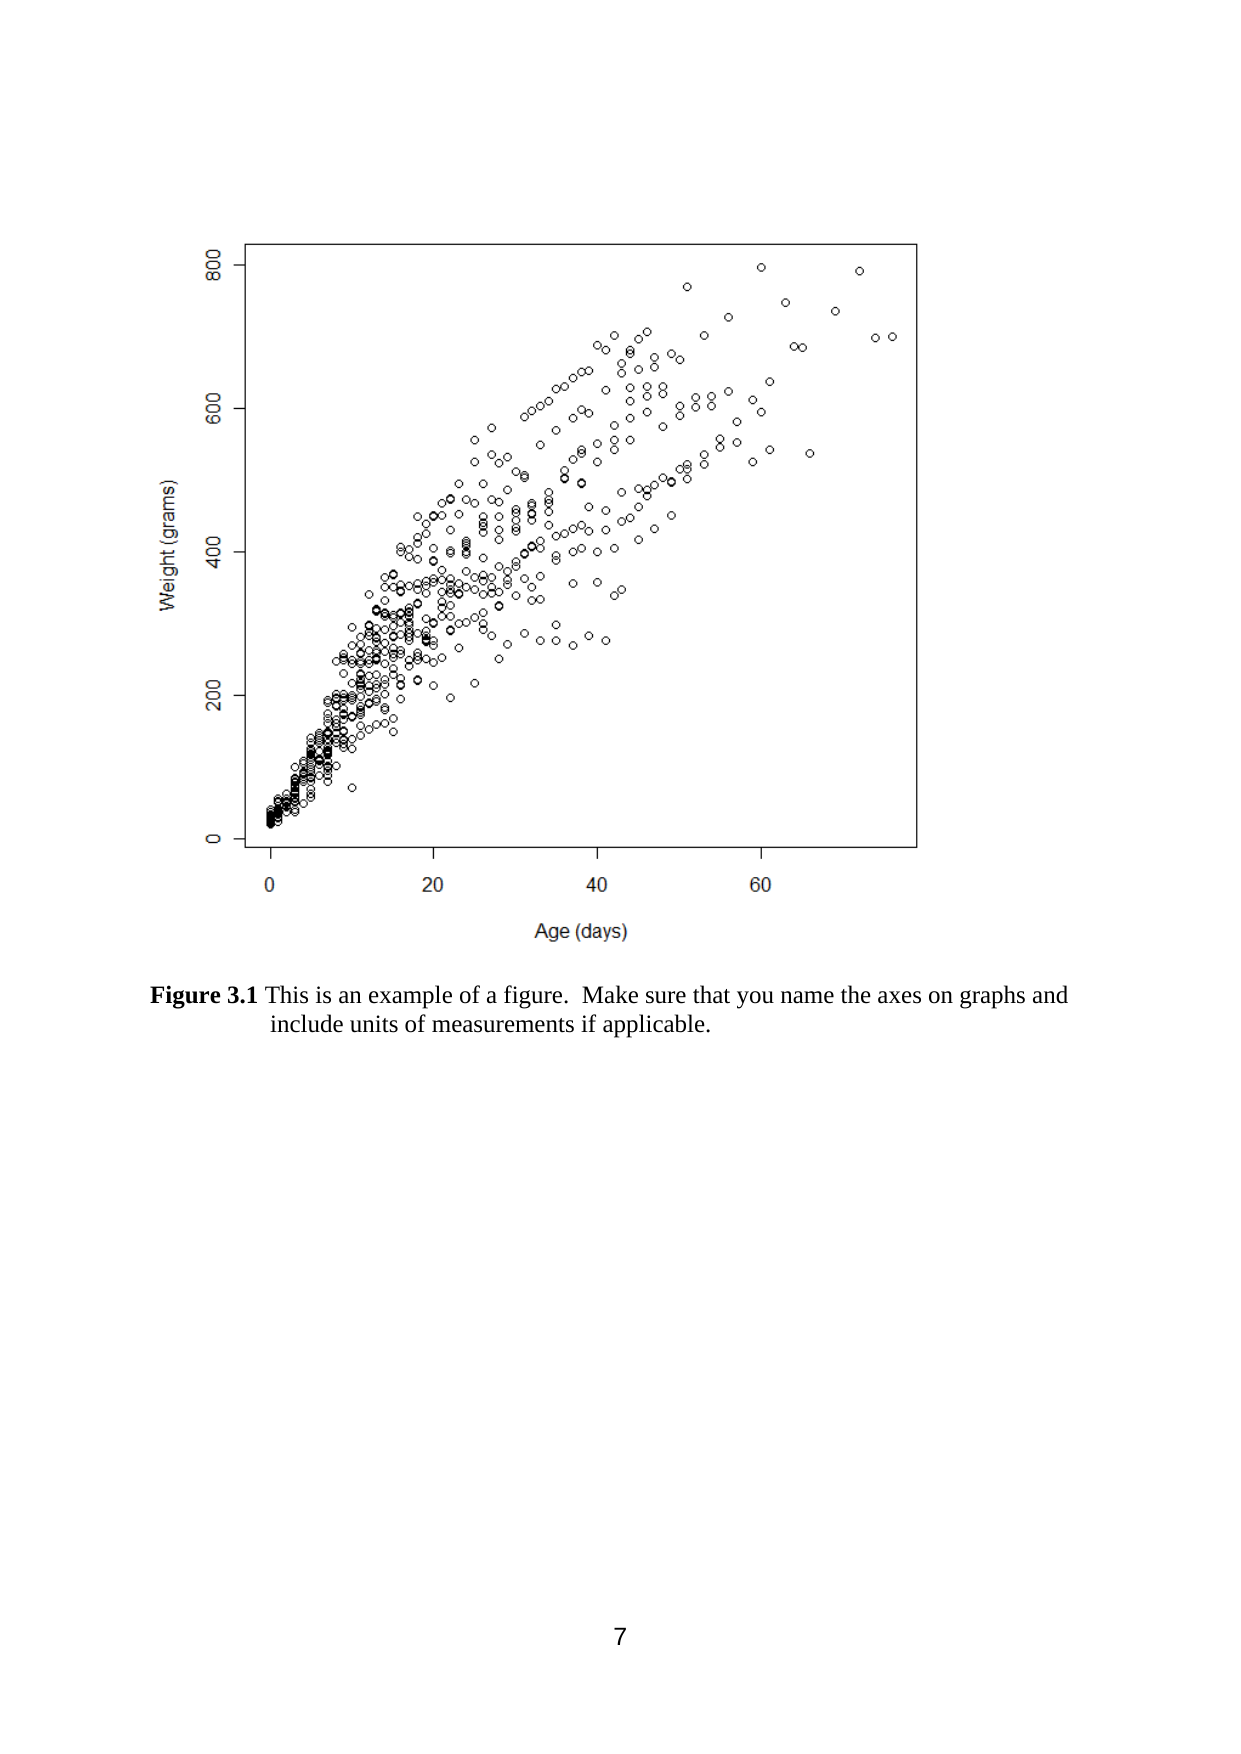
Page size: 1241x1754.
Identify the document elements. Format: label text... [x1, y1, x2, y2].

picture [150, 150, 966, 966]
text Figure 3.1 This is an example of a figure. Make sure that you name the axes on graphs and include units of measurements if applicable. [150, 980, 1090, 1037]
